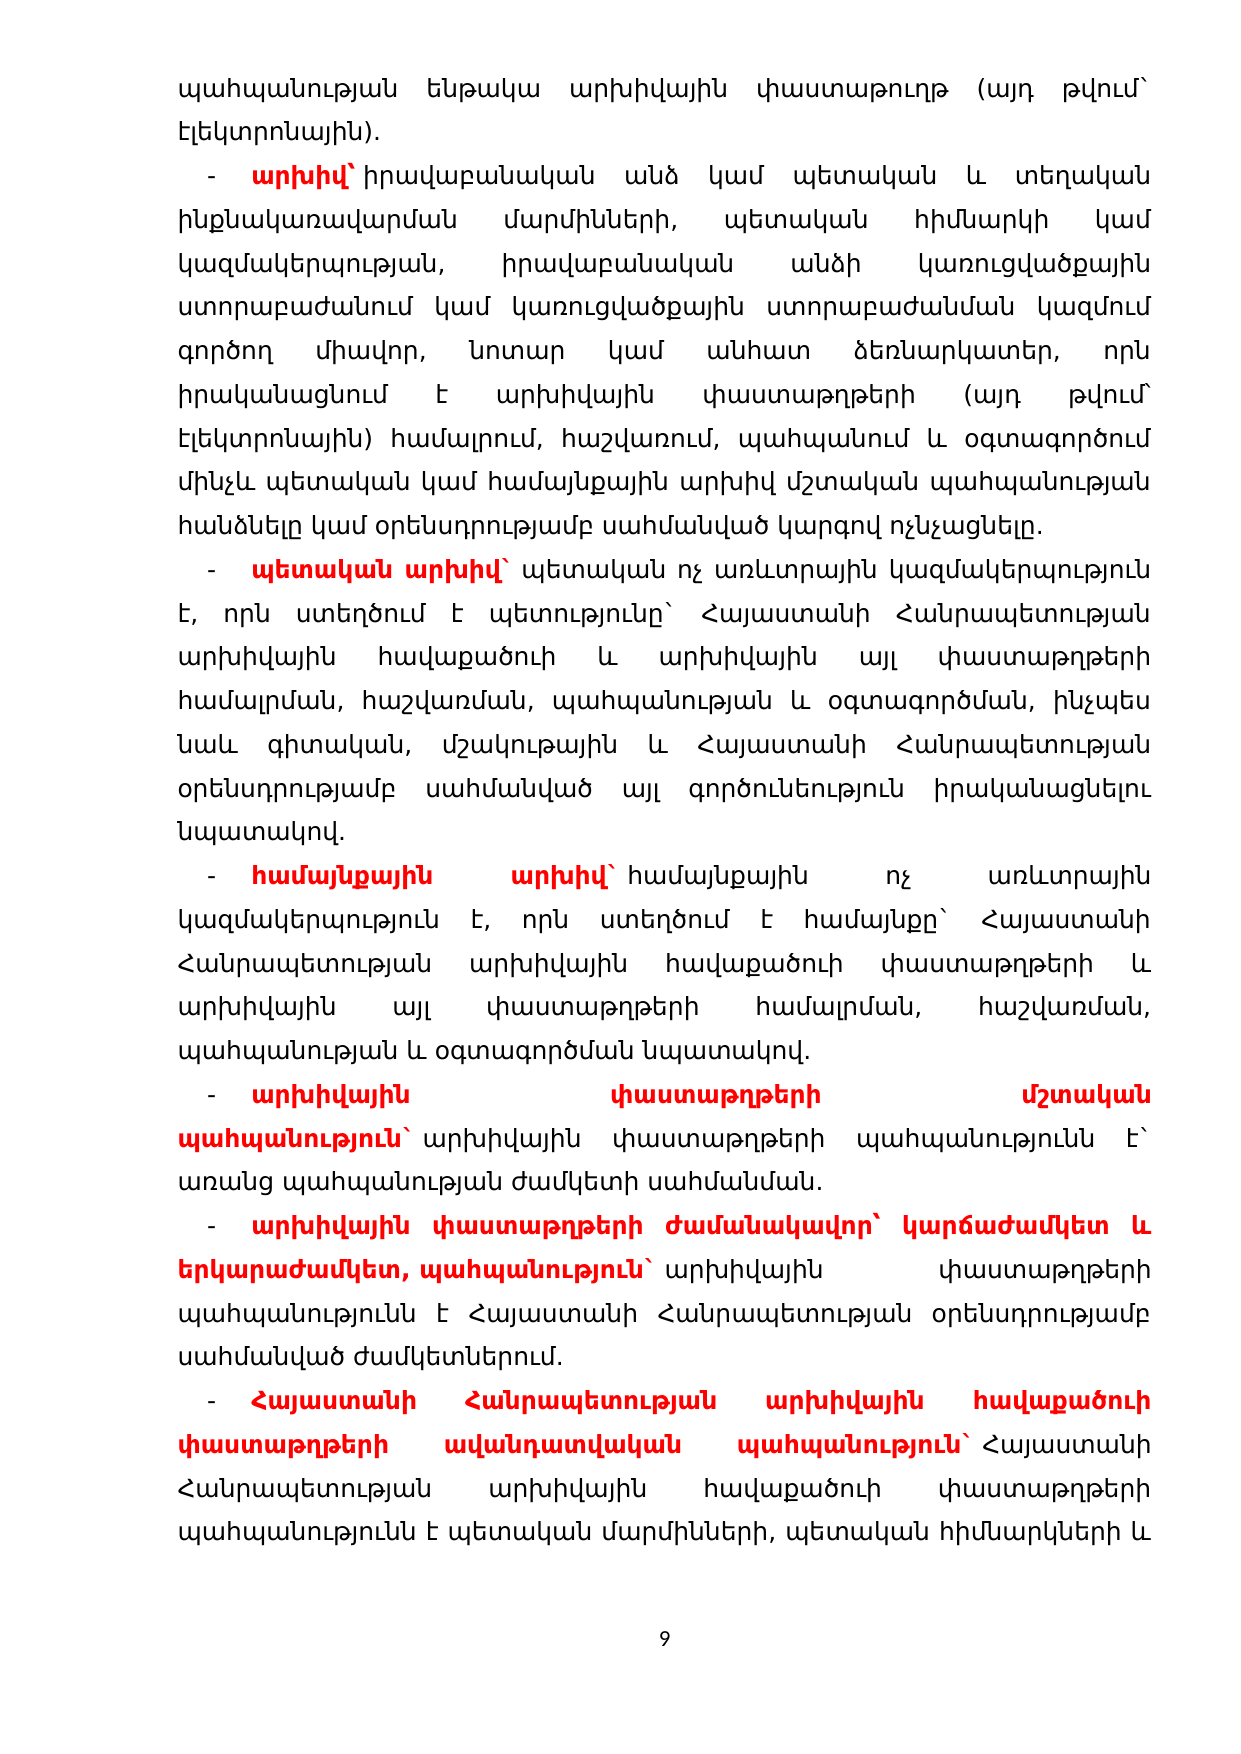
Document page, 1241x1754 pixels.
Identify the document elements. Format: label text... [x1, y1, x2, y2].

list համայնքային արխիվ` համայնքային ոչ առևտրային կազմակերպություն է, որն ստեղծում է համայնքը` Հայաստանի Հանրապետության արխիվային հավաքածուի փաստաթղթերի և արխիվային այլ փաստաթղթերի համալրման, հաշվառման, պահպանության և օգտագործման նպատակով. [177, 861, 1152, 1066]
list արխիվ՝ իրավաբանական անձ կամ պետական և տեղական ինքնակառավարման մարմինների, պետական հիմնարկի կամ կազմակերպության, իրավաբանական անձի կառուցվածքային ստորաբաժանում կամ կառուցվածքային ստորաբաժանման կազմում գործող միավոր, նոտար կամ անհատ ձեռնարկատեր, որն իրականացնում է արխիվային փաստաթղթերի (այդ թվում՝ էլեկտրոնային) համալրում, հաշվառում, պահպանում և օգտագործում մինչև պետական կամ համայնքային արխիվ մշտական պահպանության հանձնելը կամ օրենսդրությամբ սահմանված կարգով ոչնչացնելը. [177, 161, 1152, 541]
list արխիվային փաստաթղթերի մշտական պահպանություն` արխիվային փաստաթղթերի պահպանությունն է` առանց պահպանության ժամկետի սահմանման. [177, 1080, 1152, 1197]
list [177, 74, 1152, 147]
list արխիվային փաստաթղթերի ժամանակավոր՝ կարճաժամկետ և երկարաժամկետ, պահպանություն` արխիվային փաստաթղթերի պահպանությունն է Հայաստանի Հանրապետության օրենսդրությամբ սահմանված ժամկետներում. [177, 1211, 1152, 1372]
list պետական արխիվ` պետական ոչ առևտրային կազմակերպություն է, որն ստեղծում է պետությունը` Հայաստանի Հանրապետության արխիվային հավաքածուի և արխիվային այլ փաստաթղթերի համալրման, հաշվառման, պահպանության և օգտագործման, ինչպես նաև գիտական, մշակութային և Հայաստանի Հանրապետության օրենսդրությամբ սահմանված այլ գործունեություն իրականացնելու նպատակով. [177, 555, 1152, 847]
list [177, 1386, 1152, 1547]
